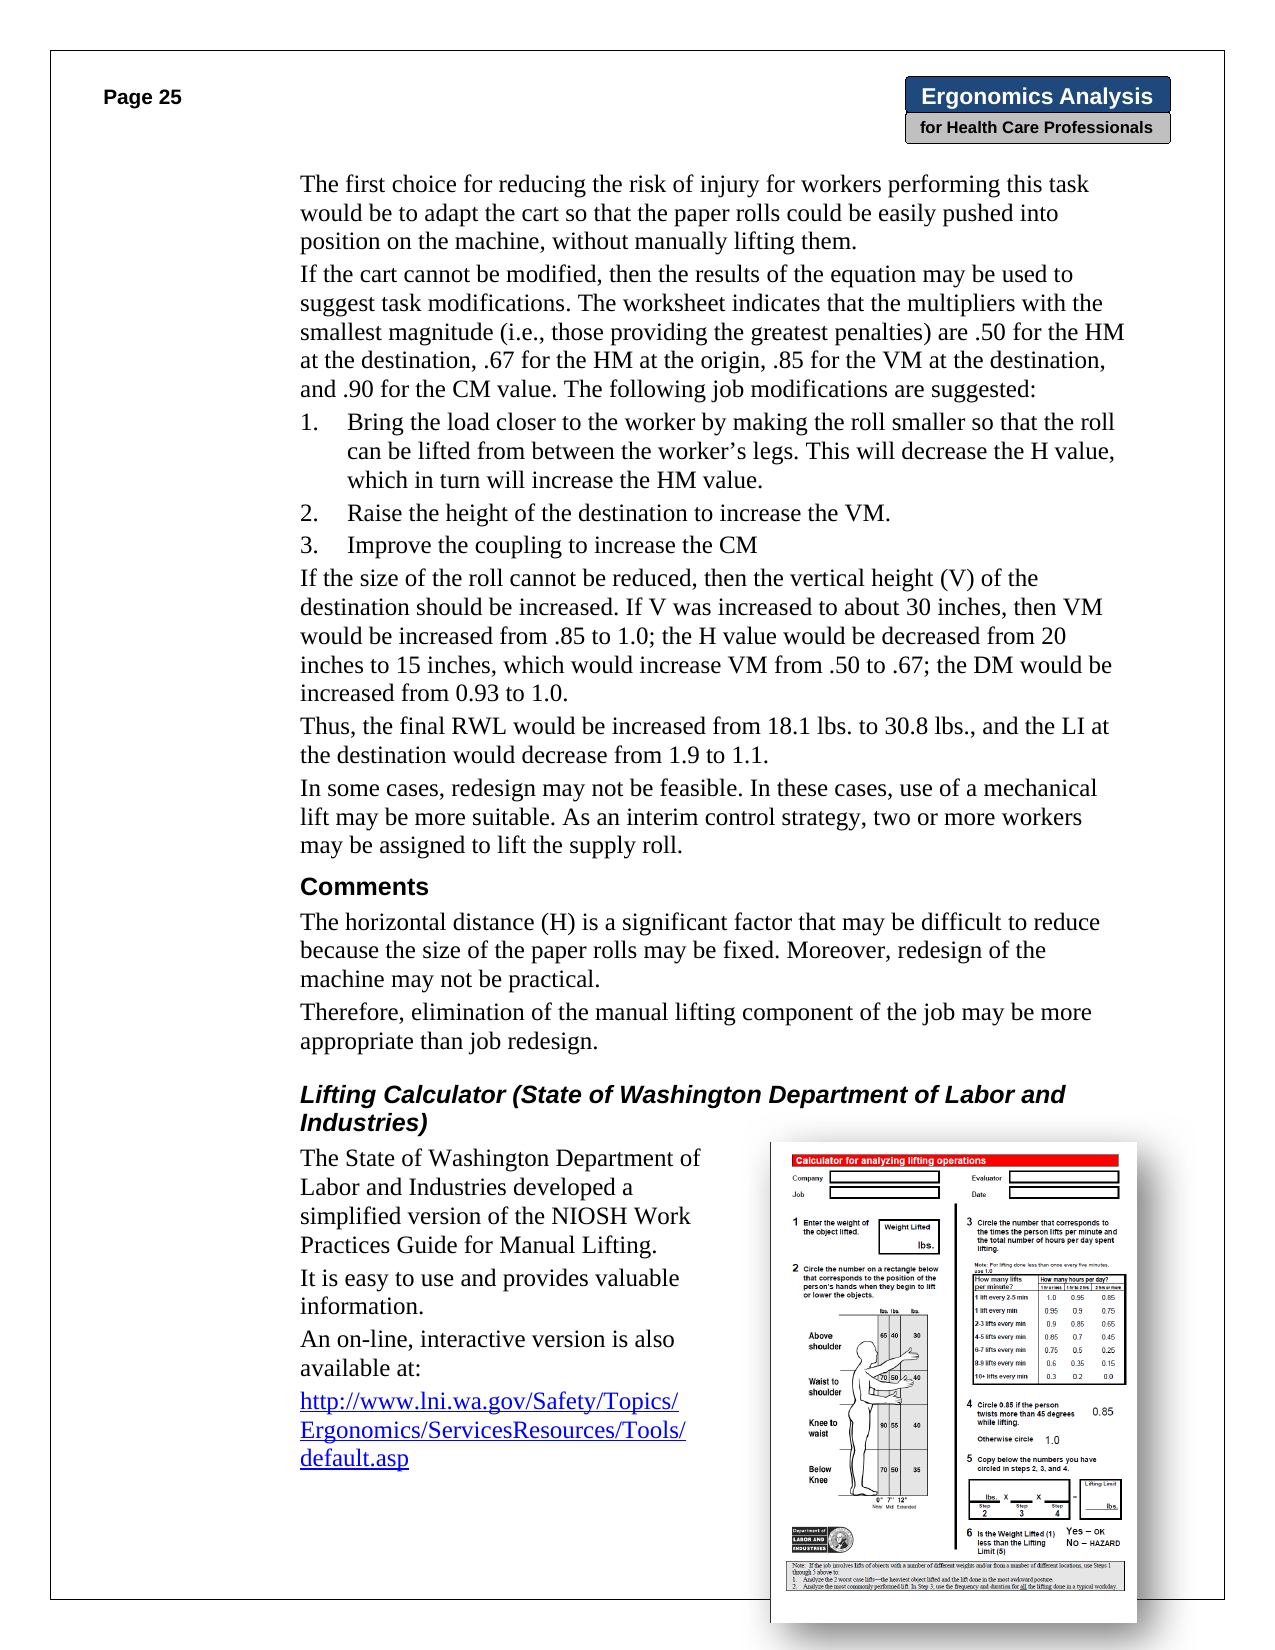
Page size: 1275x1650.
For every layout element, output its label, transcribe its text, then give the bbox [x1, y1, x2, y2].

text It is easy to use and provides valuable information. [300, 1263, 752, 1320]
text Thus, the final RWL would be increased from 18.1 lbs. to 30.8 lbs., and the LI at the destination would decrease from 1.9 to 1.1. [300, 711, 1125, 769]
text If the cart cannot be modified, then the results of the equation may be used to suggest task modifications. The worksheet indicates that the multipliers with the smallest magnitude (i.e., those providing the greatest penalties) are .50 for the HM at the destination, .67 for the HM at the origin, .85 for the VM at the destination, and .90 for the CM value. The following job modifications are suggested: [300, 259, 1125, 403]
subtitle Lifting Calculator (State of Washington Department of Labor and Industries) [300, 1080, 1125, 1137]
text 3. Improve the coupling to increase the CM [300, 531, 1125, 559]
text 2. Raise the height of the destination to increase the VM. [300, 498, 1125, 526]
text The horizontal distance (H) is a significant factor that may be difficult to reduce because the size of the paper rolls may be fixed. Moreover, redesign of the machine may not be practical. [300, 907, 1125, 993]
picture [770, 1142, 1137, 1623]
text http://www.lni.wa.gov/Safety/Topics/Ergonomics/ServicesResources/Tools/default.asp [300, 1386, 752, 1472]
text The first choice for reducing the risk of injury for workers performing this task would be to adapt the cart so that the paper rolls could be easily pushed into position on the machine, without manually lifting them. [300, 169, 1125, 255]
text 1. Bring the load closer to the worker by making the roll smaller so that the roll can be lifted from between the worker’s legs. This will decrease the H value, which in turn will increase the HM value. [300, 407, 1125, 493]
subtitle Comments [300, 872, 1125, 901]
text The State of Washington Department of Labor and Industries developed a simplified version of the NIOSH Work Practices Guide for Manual Lifting. [300, 1143, 767, 1258]
text Therefore, elimination of the manual lifting component of the job may be more appropriate than job redesign. [300, 997, 1125, 1055]
text An on-line, interactive version is also available at: [300, 1324, 752, 1382]
text If the size of the roll cannot be reduced, then the vertical height (V) of the destination should be increased. If V was increased to about 30 inches, then VM would be increased from .85 to 1.0; the H value would be decreased from 20 inches to 15 inches, which would increase VM from .50 to .67; the DM would be increased from 0.93 to 1.0. [300, 563, 1125, 707]
text In some cases, redesign may not be feasible. In these cases, use of a mechanical lift may be more suitable. As an interim control strategy, two or more workers may be assigned to lift the supply roll. [300, 773, 1125, 859]
